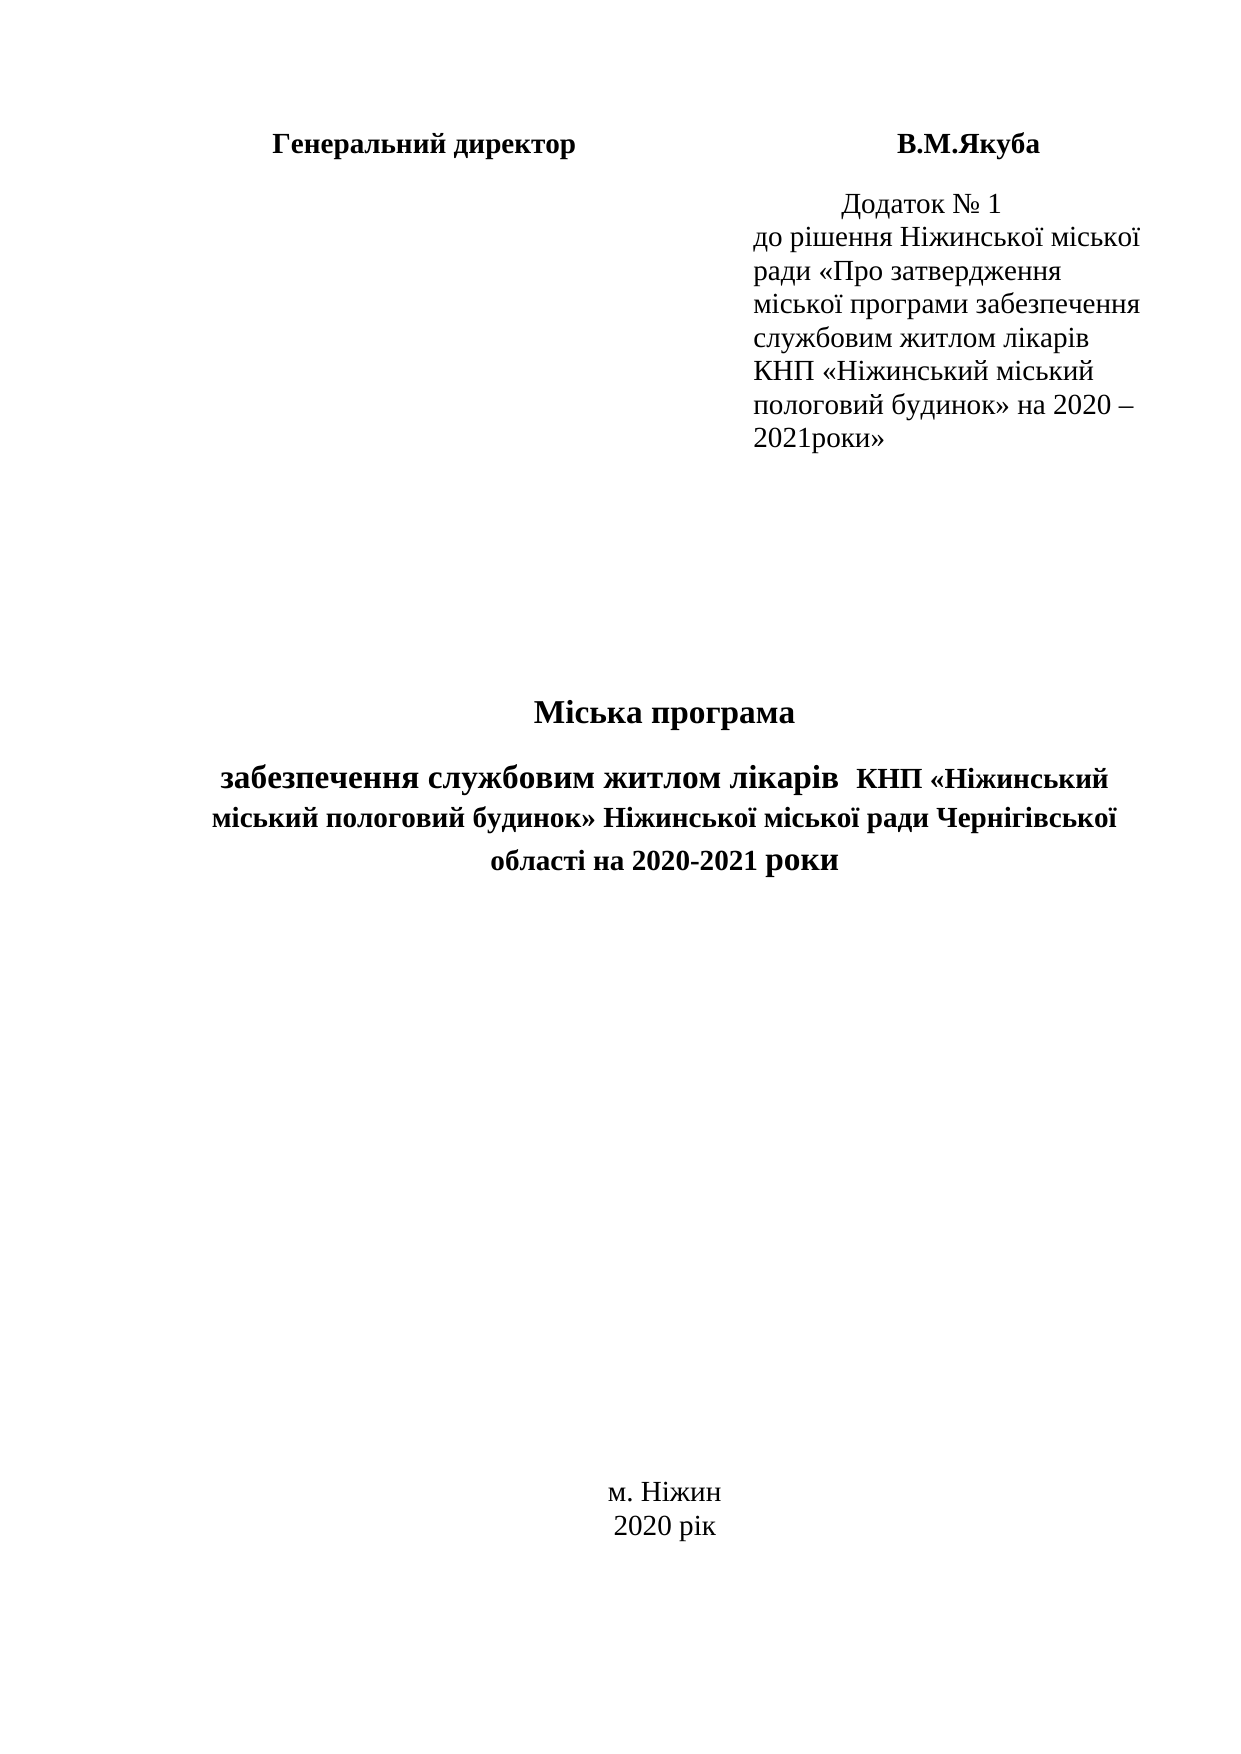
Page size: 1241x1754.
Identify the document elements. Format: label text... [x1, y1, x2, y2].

text Міська програма [177, 692, 1152, 730]
text м. Ніжин [177, 1474, 1152, 1508]
text 2020 рік [177, 1508, 1152, 1542]
text Додаток № 1 [753, 186, 1152, 219]
text Генеральний директор В.М.Якуба [177, 126, 1152, 160]
text забезпечення службовим житлом лікарів КНП «Ніжинський міський пологовий будинок» Ніжинської міської ради Чернігівської області на 2020-2021 роки [177, 757, 1152, 878]
text до рішення Ніжинської міської ради «Про затвердження міської програми забезпечення службовим житлом лікарів КНП «Ніжинський міський пологовий будинок» на 2020 – 2021роки» [753, 219, 1152, 454]
